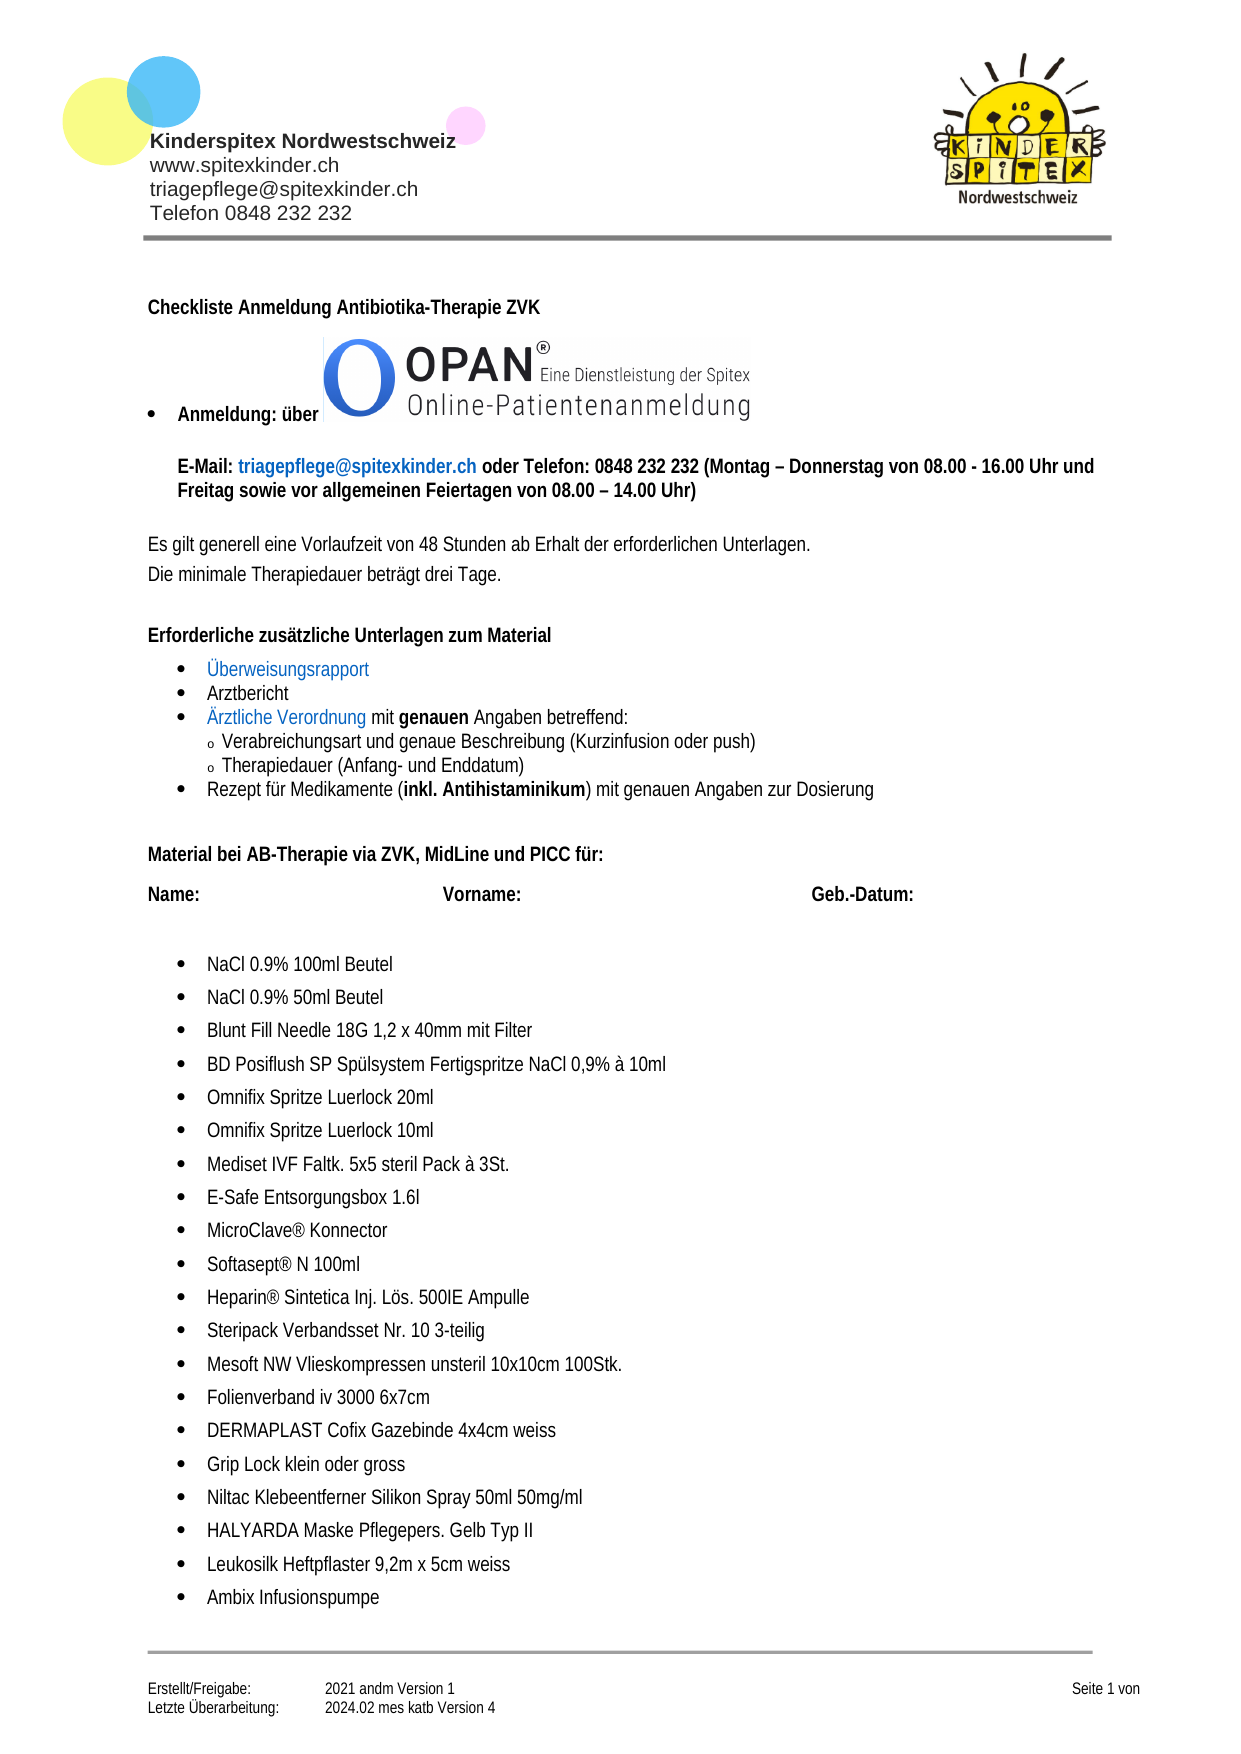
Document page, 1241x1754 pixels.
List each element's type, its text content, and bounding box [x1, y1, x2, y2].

text Name: Vorname: Geb.-Datum: [148, 876, 1122, 907]
list Arztbericht [177, 681, 1122, 705]
list NaCl 0.9% 100ml Beutel [177, 952, 1122, 976]
list NaCl 0.9% 50ml Beutel [177, 985, 1122, 1009]
text Es gilt generell eine Vorlaufzeit von 48 Stunden ab Erhalt der erforderlichen Unterlagen. [148, 532, 1122, 556]
list Blunt Fill Needle 18G 1,2 x 40mm mit Filter [177, 1018, 1122, 1042]
list DERMAPLAST Cofix Gazebinde 4x4cm weiss [177, 1418, 1122, 1442]
list Therapiedauer (Anfang- und Enddatum) [207, 753, 1122, 777]
list BD Posiflush SP Spülsystem Fertigspritze NaCl 0,9% à 10ml [177, 1052, 1122, 1076]
list Omnifix Spritze Luerlock 20ml [177, 1085, 1122, 1109]
picture [924, 48, 1112, 220]
list E-Safe Entsorgungsbox 1.6l [177, 1185, 1122, 1209]
text Erforderliche zusätzliche Unterlagen zum Material [148, 623, 1122, 647]
text E-Mail: triagepflege@spitexkinder.ch oder Telefon: 0848 232 232 (Montag – Donnerstag von 08.00 - 16.00 Uhr und Freitag sowie vor allgemeinen Feiertagen von 08.00 – 14.00 Uhr) [177, 454, 1122, 502]
text Die minimale Therapiedauer beträgt drei Tage. [148, 562, 1122, 586]
picture [323, 337, 752, 422]
list Ärztliche Verordnung mit genauen Angaben betreffend: [177, 705, 1122, 729]
list Folienverband iv 3000 6x7cm [177, 1385, 1122, 1409]
list HALYARDA Maske Pflegepers. Gelb Typ II [177, 1518, 1122, 1542]
list Ambix Infusionspumpe [177, 1585, 1122, 1609]
list Mesoft NW Vlieskompressen unsteril 10x10cm 100Stk. [177, 1352, 1122, 1376]
list Überweisungsrapport [177, 657, 1122, 681]
list Niltac Klebeentferner Silikon Spray 50ml 50mg/ml [177, 1485, 1122, 1509]
list Leukosilk Heftpflaster 9,2m x 5cm weiss [177, 1552, 1122, 1576]
list Steripack Verbandsset Nr. 10 3-teilig [177, 1318, 1122, 1342]
list MicroClave® Konnector [177, 1218, 1122, 1242]
list Verabreichungsart und genaue Beschreibung (Kurzinfusion oder push) [207, 729, 1122, 753]
list Mediset IVF Faltk. 5x5 steril Pack à 3St. [177, 1152, 1122, 1176]
list Omnifix Spritze Luerlock 10ml [177, 1118, 1122, 1142]
list Softasept® N 100ml [177, 1252, 1122, 1276]
list Rezept für Medikamente (inkl. Antihistaminikum) mit genauen Angaben zur Dosierung [177, 777, 1122, 801]
text Material bei AB-Therapie via ZVK, MidLine und PICC für: [148, 841, 1122, 865]
text Checkliste Anmeldung Antibiotika-Therapie ZVK [148, 295, 1122, 319]
list Grip Lock klein oder gross [177, 1452, 1122, 1476]
list Heparin® Sintetica Inj. Lös. 500IE Ampulle [177, 1285, 1122, 1309]
